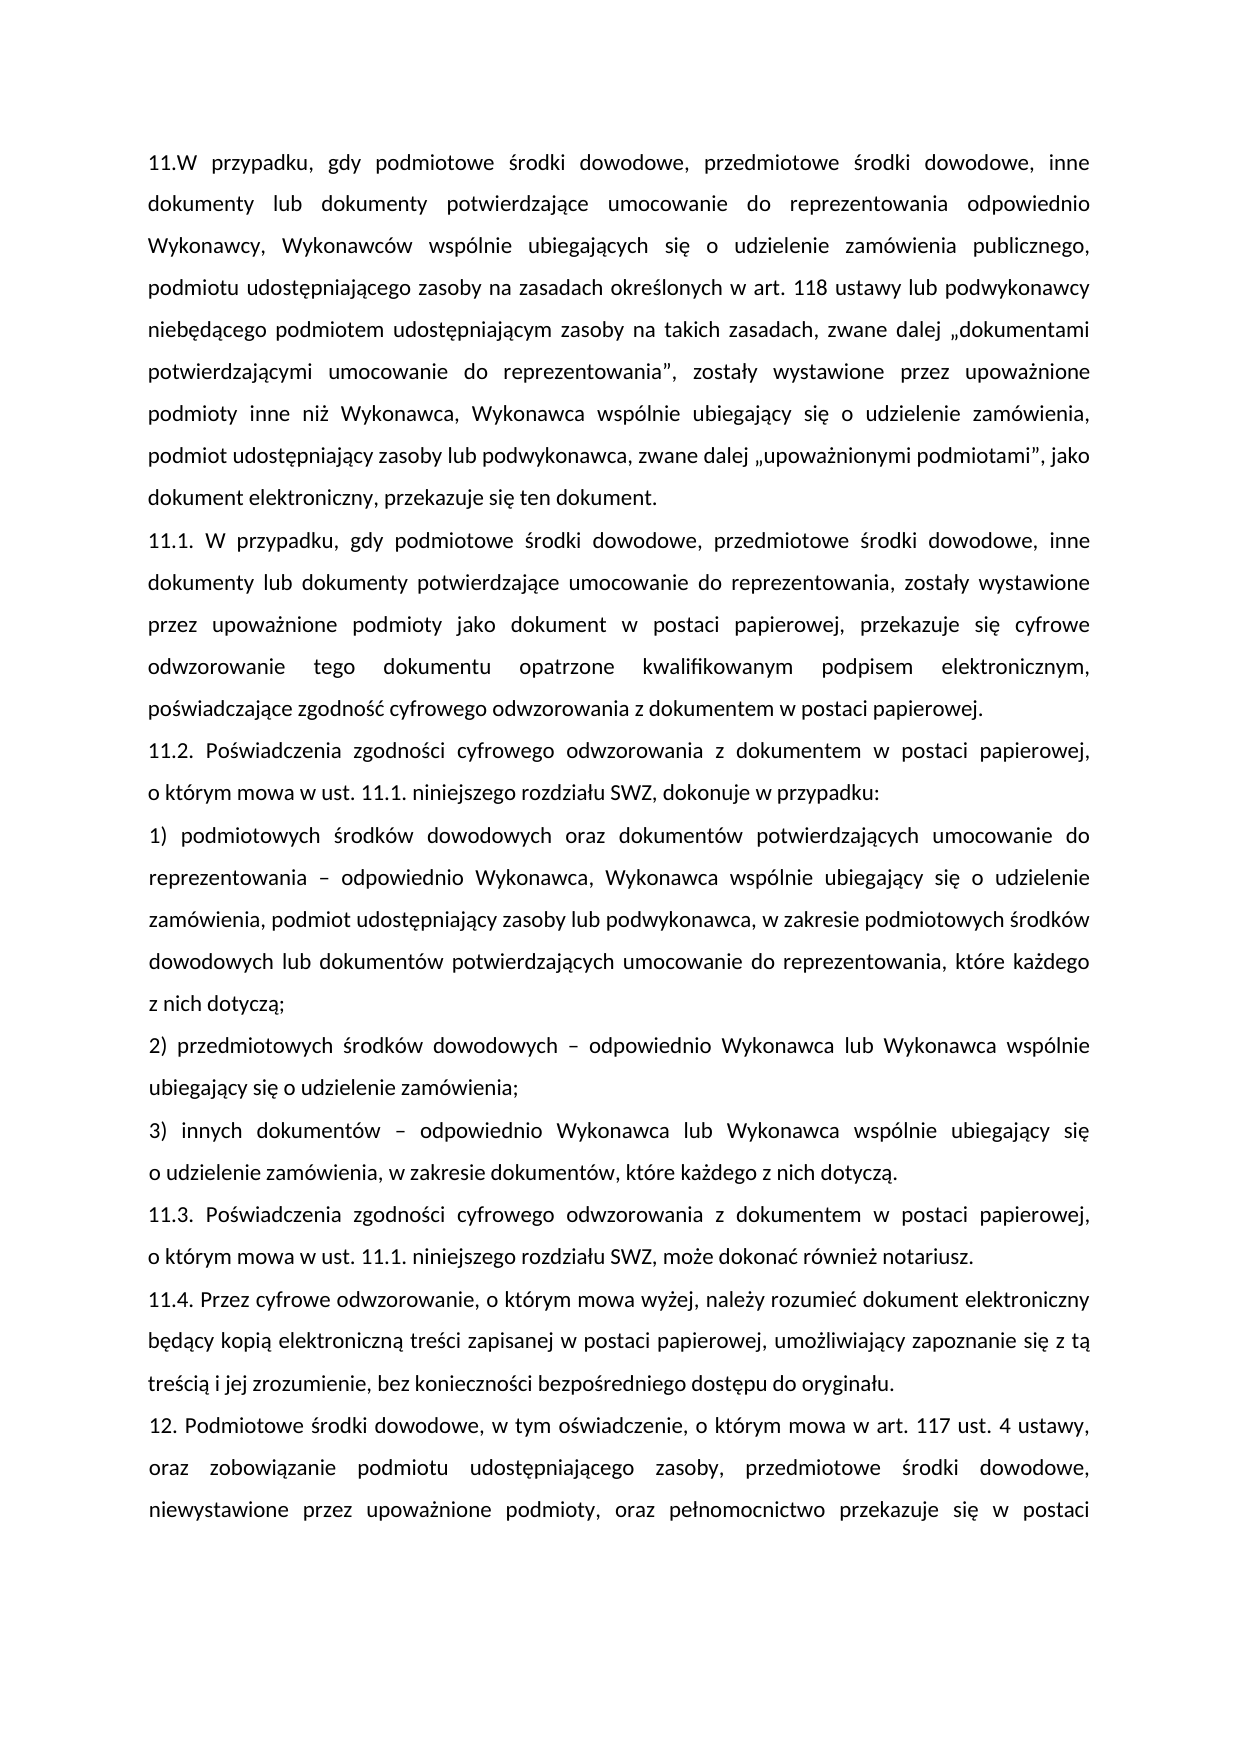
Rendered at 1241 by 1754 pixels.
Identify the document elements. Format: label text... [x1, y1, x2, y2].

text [149, 1411, 1091, 1523]
text 11.W przypadku, gdy podmiotowe środki dowodowe, przedmiotowe środki dowodowe, inne dokumenty lub dokumenty potwierdzające umocowanie do reprezentowania odpowiednio Wykonawcy, Wykonawców wspólnie ubiegających się o udzielenie zamówienia publicznego, podmiotu udostępniającego zasoby na zasadach określonych w art. 118 ustawy lub podwykonawcy niebędącego podmiotem udostępniającym zasoby na takich zasadach, zwane dalej „dokumentami potwierdzającymi umocowanie do reprezentowania”, zostały wystawione przez upoważnione podmioty inne niż Wykonawca, Wykonawca wspólnie ubiegający się o udzielenie zamówienia, podmiot udostępniający zasoby lub podwykonawca, zwane dalej „upoważnionymi podmiotami”, jako dokument elektroniczny, przekazuje się ten dokument. [148, 148, 1091, 511]
text 11.4. Przez cyfrowe odwzorowanie, o którym mowa wyżej, należy rozumieć dokument elektroniczny będący kopią elektroniczną treści zapisanej w postaci papierowej, umożliwiający zapoznanie się z tą treścią i jej zrozumienie, bez konieczności bezpośredniego dostępu do oryginału. [148, 1285, 1091, 1397]
text 11.3. Poświadczenia zgodności cyfrowego odwzorowania z dokumentem w postaci papierowej, o którym mowa w ust. 11.1. niniejszego rozdziału SWZ, może dokonać również notariusz. [148, 1200, 1091, 1270]
list 11.1. W przypadku, gdy podmiotowe środki dowodowe, przedmiotowe środki dowodowe, inne dokumenty lub dokumenty potwierdzające umocowanie do reprezentowania, zostały wystawione przez upoważnione podmioty jako dokument w postaci papierowej, przekazuje się cyfrowe odwzorowanie tego dokumentu opatrzone kwalifikowanym podpisem elektronicznym, poświadczające zgodność cyfrowego odwzorowania z dokumentem w postaci papierowej. [148, 526, 1091, 722]
text 11.2. Poświadczenia zgodności cyfrowego odwzorowania z dokumentem w postaci papierowej, o którym mowa w ust. 11.1. niniejszego rozdziału SWZ, dokonuje w przypadku: [148, 736, 1091, 806]
text 2) przedmiotowych środków dowodowych – odpowiednio Wykonawca lub Wykonawca wspólnie ubiegający się o udzielenie zamówienia; [149, 1031, 1091, 1101]
text 3) innych dokumentów – odpowiednio Wykonawca lub Wykonawca wspólnie ubiegający się o udzielenie zamówienia, w zakresie dokumentów, które każdego z nich dotyczą. [149, 1116, 1091, 1186]
text 1) podmiotowych środków dowodowych oraz dokumentów potwierdzających umocowanie do reprezentowania – odpowiednio Wykonawca, Wykonawca wspólnie ubiegający się o udzielenie zamówienia, podmiot udostępniający zasoby lub podwykonawca, w zakresie podmiotowych środków dowodowych lub dokumentów potwierdzających umocowanie do reprezentowania, które każdego z nich dotyczą; [149, 821, 1091, 1017]
